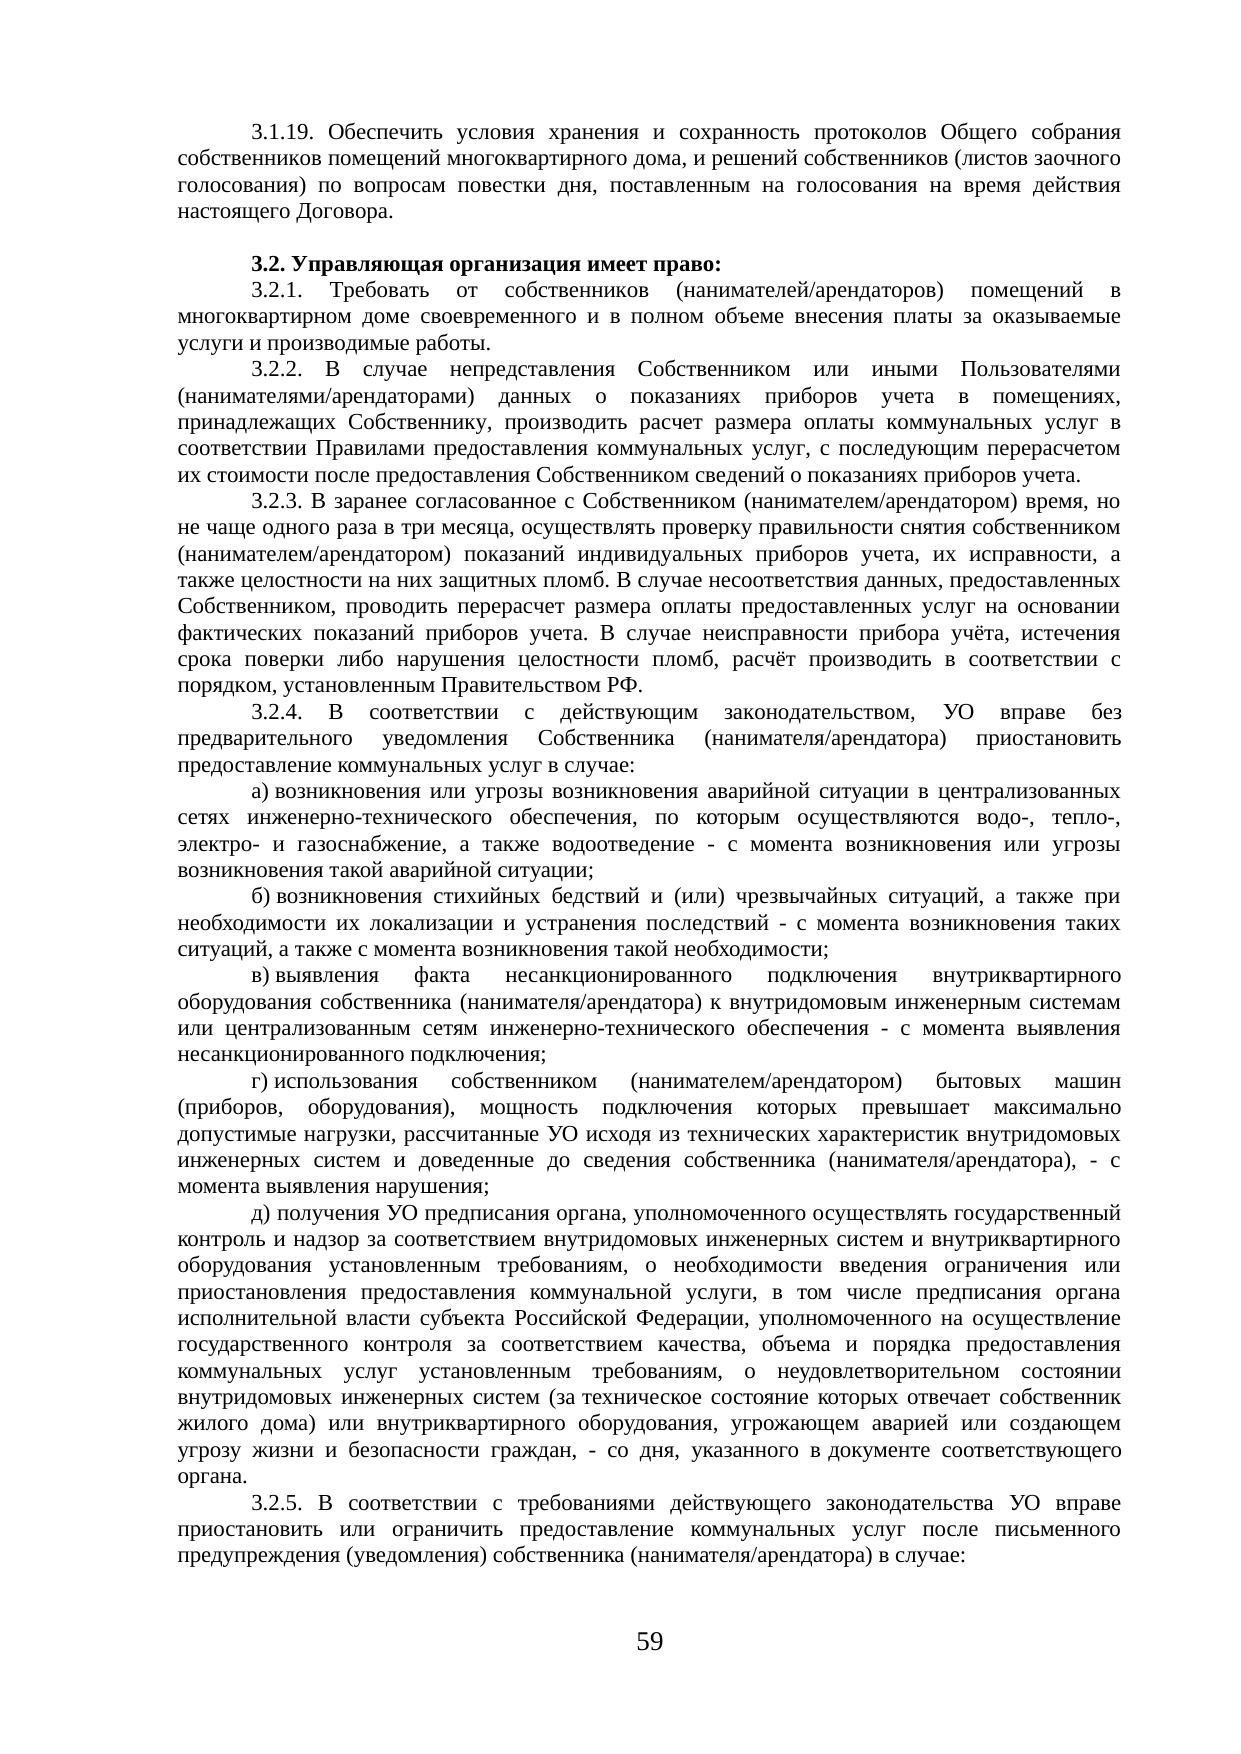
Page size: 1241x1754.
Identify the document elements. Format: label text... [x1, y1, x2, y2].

text 3.2.3. В заранее согласованное с Собственником (нанимателем/арендатором) время, но не чаще одного раза в три месяца, осуществлять проверку правильности снятия собственником (нанимателем/арендатором) показаний индивидуальных приборов учета, их исправности, а также целостности на них защитных пломб. В случае несоответствия данных, предоставленных Собственником, проводить перерасчет размера оплаты предоставленных услуг на основании фактических показаний приборов учета. В случае неисправности прибора учёта, истечения срока поверки либо нарушения целостности пломб, расчёт производить в соответствии с порядком, установленным Правительством РФ. [177, 487, 1122, 698]
text а) возникновения или угрозы возникновения аварийной ситуации в централизованных сетях инженерно-технического обеспечения, по которым осуществляются водо-, тепло-, электро- и газоснабжение, а также водоотведение - с момента возникновения или угрозы возникновения такой аварийной ситуации; [177, 777, 1122, 882]
text 3.2.4. В соответствии с действующим законодательством, УО вправе без предварительного уведомления Собственника (нанимателя/арендатора) приостановить предоставление коммунальных услуг в случае: [177, 698, 1122, 777]
text в) выявления факта несанкционированного подключения внутриквартирного оборудования собственника (нанимателя/арендатора) к внутридомовым инженерным системам или централизованным сетям инженерно-технического обеспечения - с момента выявления несанкционированного подключения; [177, 961, 1122, 1067]
text 3.2.1. Требовать от собственников (нанимателей/арендаторов) помещений в многоквартирном доме своевременного и в полном объеме внесения платы за оказываемые услуги и производимые работы. [177, 276, 1122, 355]
text д) получения УО предписания органа, уполномоченного осуществлять государственный контроль и надзор за соответствием внутридомовых инженерных систем и внутриквартирного оборудования установленным требованиям, о необходимости введения ограничения или приостановления предоставления коммунальной услуги, в том числе предписания органа исполнительной власти субъекта Российской Федерации, уполномоченного на осуществление государственного контроля за соответствием качества, объема и порядка предоставления коммунальных услуг установленным требованиям, о неудовлетворительном состоянии внутридомовых инженерных систем (за техническое состояние которых отвечает собственник жилого дома) или внутриквартирного оборудования, угрожающем аварией или создающем угрозу жизни и безопасности граждан, - со дня, указанного в документе соответствующего органа. [177, 1199, 1122, 1488]
text 3.2.2. В случае непредставления Собственником или иными Пользователями (нанимателями/арендаторами) данных о показаниях приборов учета в помещениях, принадлежащих Собственнику, производить расчет размера оплаты коммунальных услуг в соответствии Правилами предоставления коммунальных услуг, с последующим перерасчетом их стоимости после предоставления Собственником сведений о показаниях приборов учета. [177, 355, 1122, 487]
text 3.2. Управляющая организация имеет право: [177, 250, 1122, 276]
text б) возникновения стихийных бедствий и (или) чрезвычайных ситуаций, а также при необходимости их локализации и устранения последствий - с момента возникновения таких ситуаций, а также с момента возникновения такой необходимости; [177, 882, 1122, 961]
text 3.2.5. В соответствии с требованиями действующего законодательства УО вправе приостановить или ограничить предоставление коммунальных услуг после письменного предупреждения (уведомления) собственника (нанимателя/арендатора) в случае: [177, 1488, 1122, 1568]
text 3.1.19. Обеспечить условия хранения и сохранность протоколов Общего собрания собственников помещений многоквартирного дома, и решений собственников (листов заочного голосования) по вопросам повестки дня, поставленным на голосования на время действия настоящего Договора. [177, 118, 1122, 223]
text г) использования собственником (нанимателем/арендатором) бытовых машин (приборов, оборудования), мощность подключения которых превышает максимально допустимые нагрузки, рассчитанные УО исходя из технических характеристик внутридомовых инженерных систем и доведенные до сведения собственника (нанимателя/арендатора), - с момента выявления нарушения; [177, 1067, 1122, 1199]
